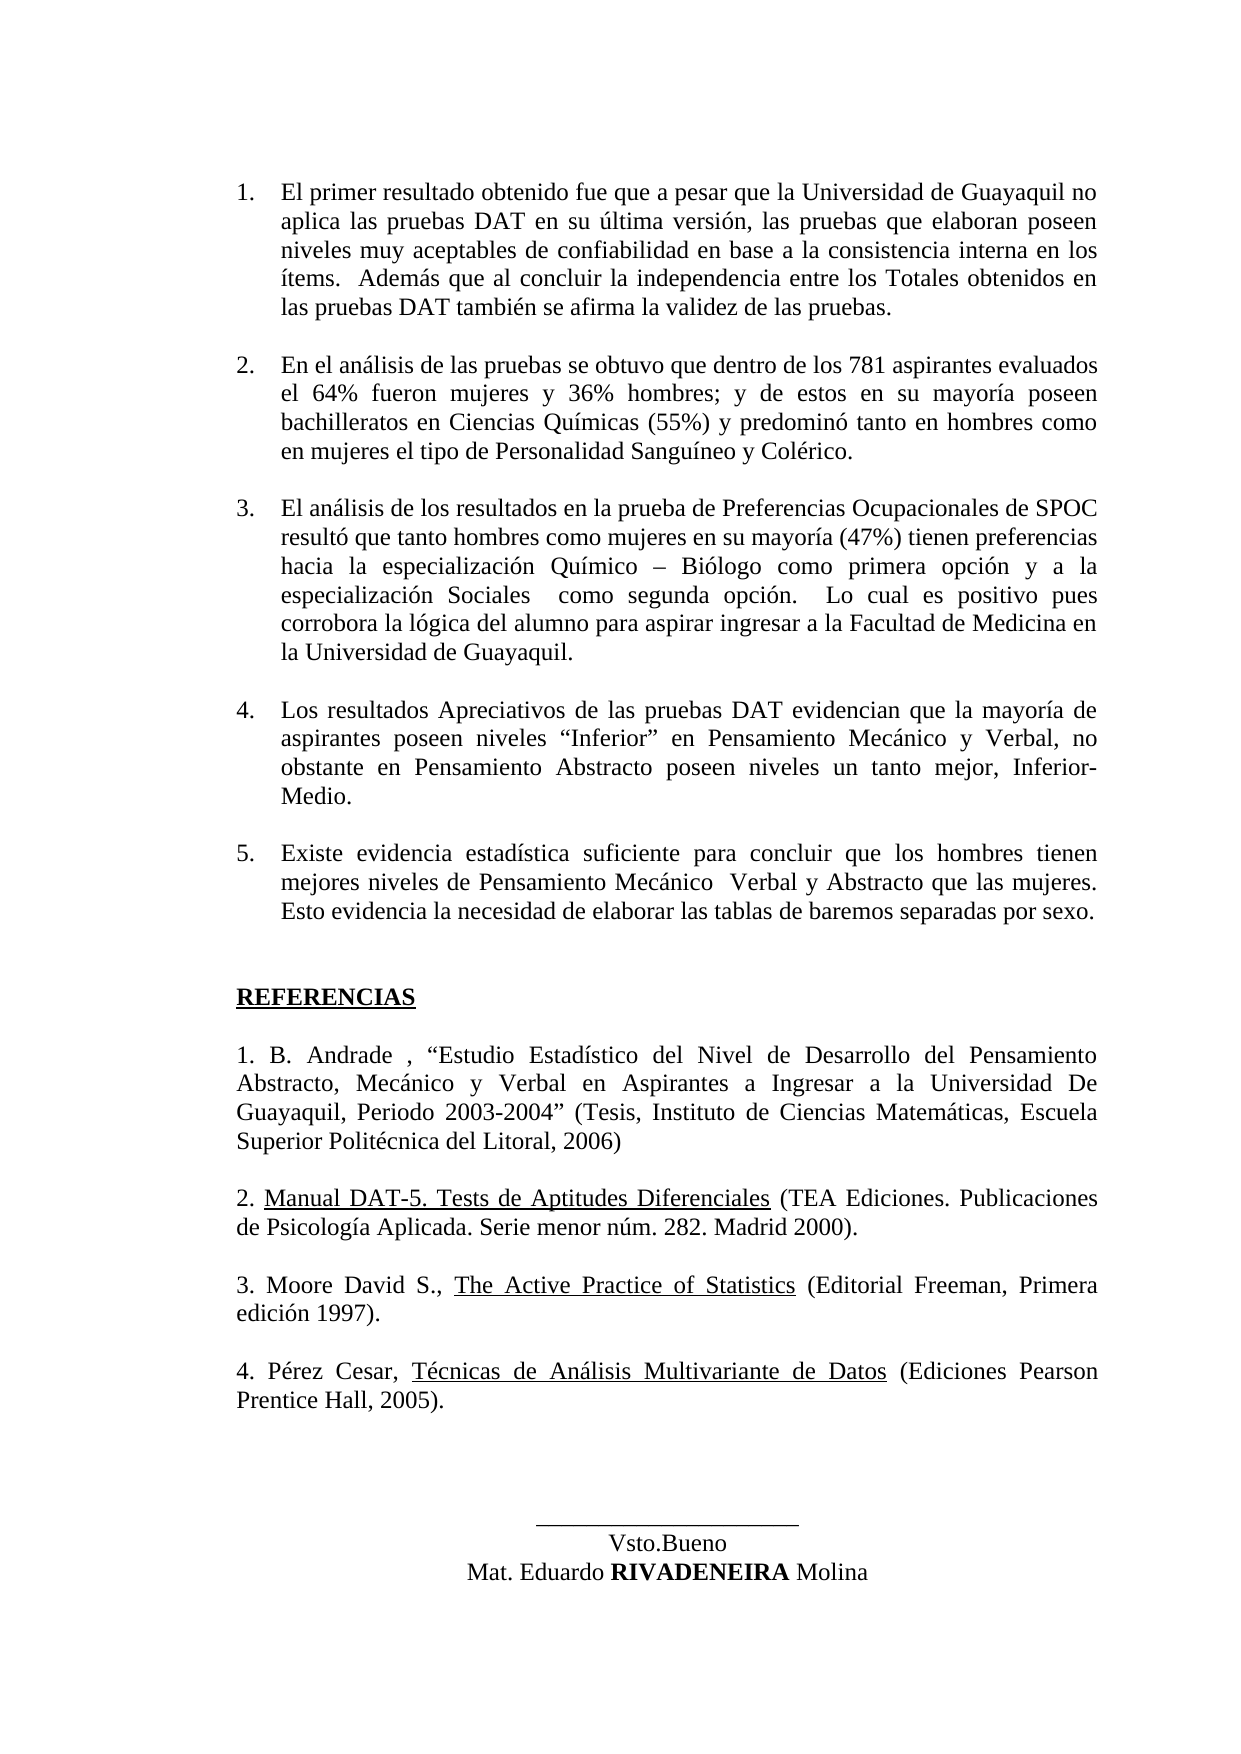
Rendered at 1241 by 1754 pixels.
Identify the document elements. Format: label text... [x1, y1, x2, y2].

text 4. Pérez Cesar, Técnicas de Análisis Multivariante de Datos (Ediciones Pearson Prentice Hall, 2005). [236, 1356, 1098, 1413]
text 3. Moore David S., The Active Practice of Statistics (Editorial Freeman, Primera edición 1997). [236, 1270, 1098, 1327]
text 3. El análisis de los resultados en la prueba de Preferencias Ocupacionales de SPOC resultó que tanto hombres como mujeres en su mayoría (47%) tienen preferencias hacia la especialización Químico – Biólogo como primera opción y a la especialización Sociales como segunda opción. Lo cual es positivo pues corrobora la lógica del alumno para aspirar ingresar a de Medicina en de Guayaquil. [236, 493, 1098, 666]
text 1. El primer resultado obtenido fue que a pesar que de Guayaquil no aplica las pruebas DAT en su última versión, las pruebas que elaboran poseen niveles muy aceptables de confiabilidad en base a la consistencia interna en los ítems. Además que al concluir la independencia entre los Totales obtenidos en las pruebas DAT también se afirma la validez de las pruebas. [236, 177, 1098, 321]
text 1. B. Andrade , “Estudio Estadístico del Nivel de Desarrollo del Pensamiento Abstracto, Mecánico y Verbal en Aspirantes a Ingresar a Guayaquil, Periodo 2003- (Tesis, Instituto de Ciencias Matemáticas, Escuela Superior Politécnica del Litoral, 2006) [236, 1040, 1098, 1155]
text _____________________ [236, 1500, 1098, 1528]
text 5. Existe evidencia estadística suficiente para concluir que los hombres tienen mejores niveles de Pensamiento Mecánico Verbal y Abstracto que las mujeres. Esto evidencia la necesidad de elaborar las tablas de baremos separadas por sexo. [236, 838, 1098, 925]
text Vsto.Bueno [236, 1528, 1098, 1557]
text 4. Los resultados Apreciativos de las pruebas DAT evidencian que la mayoría de aspirantes poseen niveles “Inferior” en Pensamiento Mecánico y Verbal, no obstante en Pensamiento Abstracto poseen niveles un tanto mejor, Inferior-Medio. [236, 695, 1098, 810]
text REFERENCIAS [236, 982, 1098, 1011]
text 2. En el análisis de las pruebas se obtuvo que dentro de los 781 aspirantes evaluados el 64% fueron mujeres y 36% hombres; y de estos en su mayoría poseen bachilleratos en Ciencias Químicas (55%) y predominó tanto en hombres como en mujeres el tipo de Personalidad Sanguíneo y Colérico. [236, 350, 1098, 465]
text 2. Manual DAT-5. Tests de Aptitudes Diferenciales (TEA Ediciones. Publicaciones de Psicología Aplicada. Serie menor núm. 282. Madrid 2000). [236, 1183, 1098, 1241]
text Mat. Eduardo RIVADENEIRA Molina [236, 1557, 1098, 1586]
